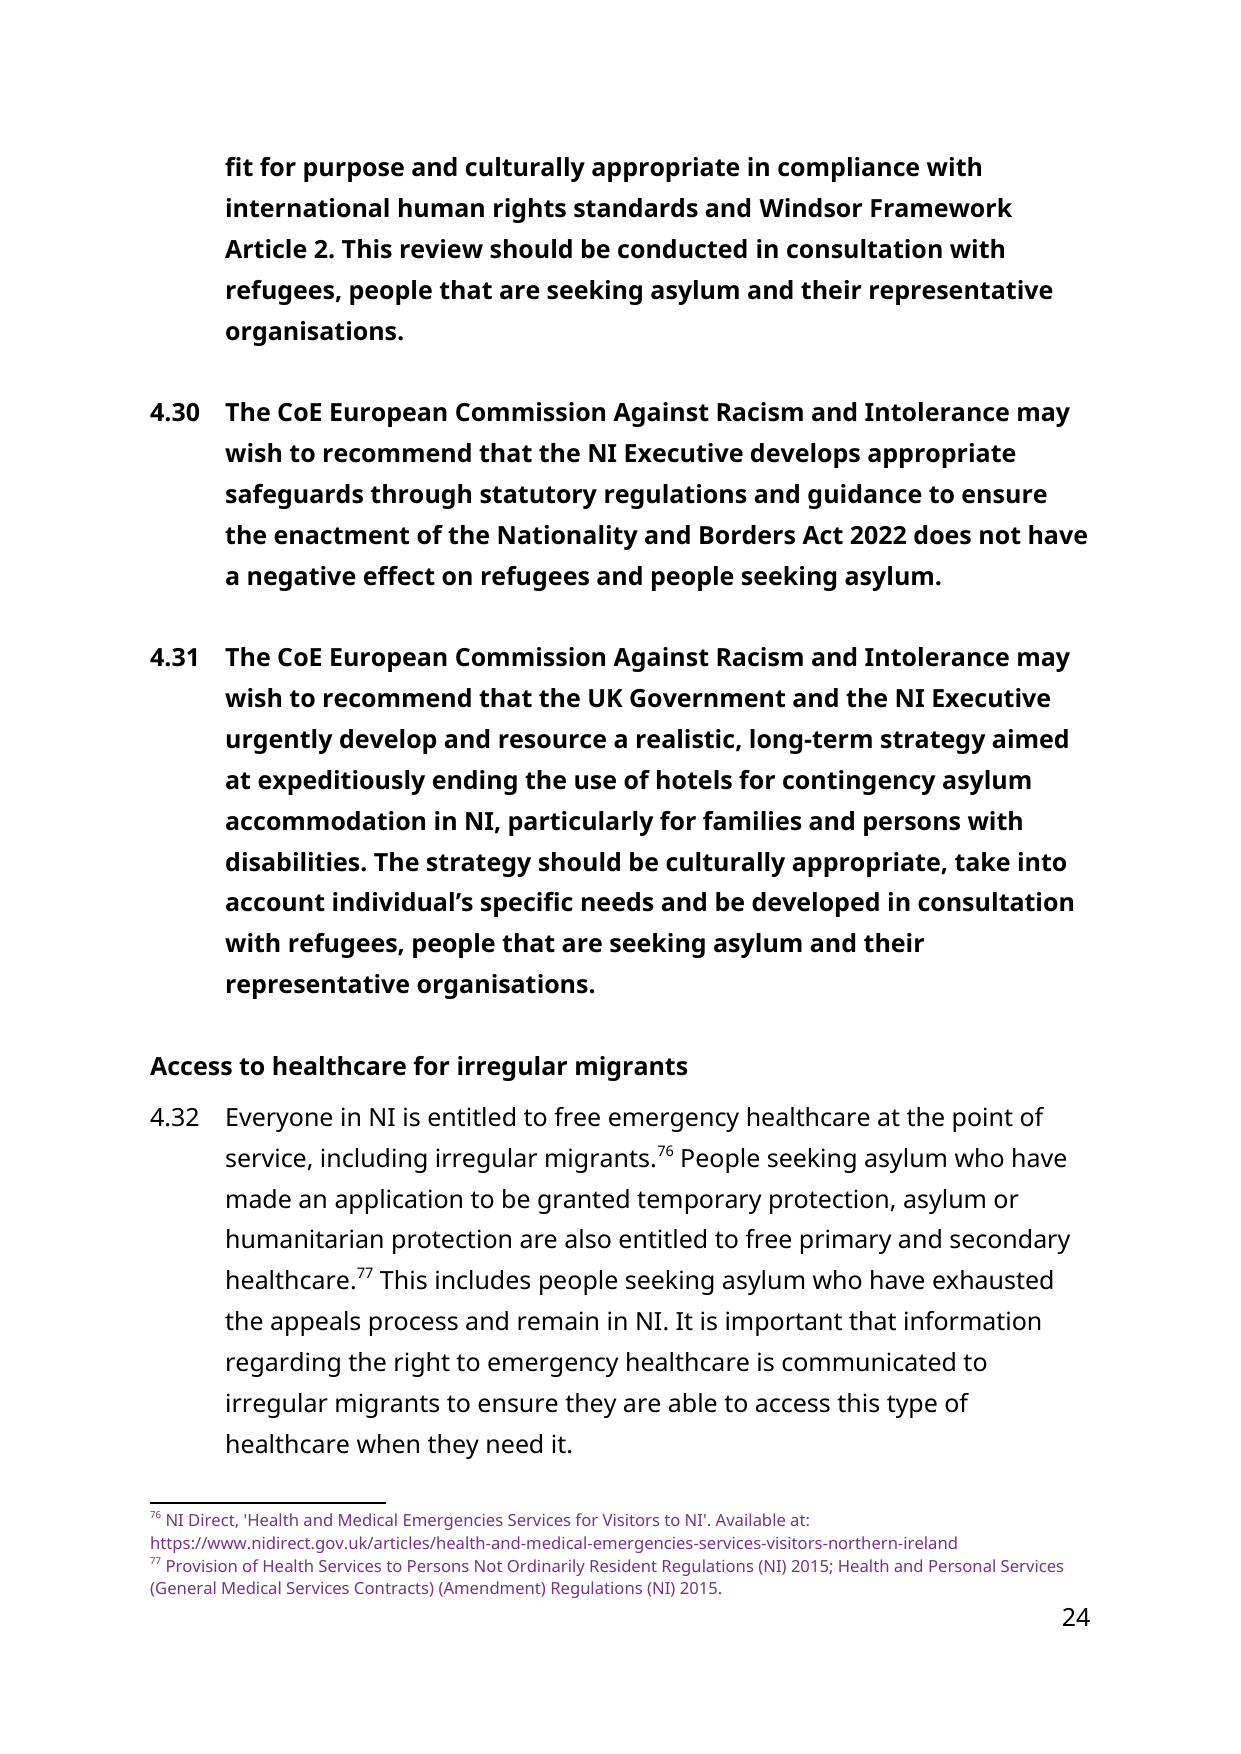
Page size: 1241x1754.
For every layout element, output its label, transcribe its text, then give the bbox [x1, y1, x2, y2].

list The CoE European Commission Against Racism and Intolerance may wish to recommend that the NI Executive develops appropriate safeguards through statutory regulations and guidance to ensure the enactment of the Nationality and Borders Act 2022 does not have a negative effect on refugees and people seeking asylum. [150, 395, 1090, 592]
list Everyone in NI is entitled to free emergency healthcare at the point of service, including irregular migrants. People seeking asylum who have made an application to be granted temporary protection, asylum or humanitarian protection are also entitled to free primary and secondary healthcare. This includes people seeking asylum who have exhausted the appeals process and remain in NI. It is important that information regarding the right to emergency healthcare is communicated to irregular migrants to ensure they are able to access this type of healthcare when they need it. [150, 1099, 1090, 1460]
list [150, 150, 1090, 347]
subtitle Access to healthcare for irregular migrants [150, 1048, 1090, 1082]
list The CoE European Commission Against Racism and Intolerance may wish to recommend that the UK Government and the NI Executive urgently develop and resource a realistic, long-term strategy aimed at expeditiously ending the use of hotels for contingency asylum accommodation in NI, particularly for families and persons with disabilities. The strategy should be culturally appropriate, take into account individual’s specific needs and be developed in consultation with refugees, people that are seeking asylum and their representative organisations. [150, 640, 1090, 1001]
